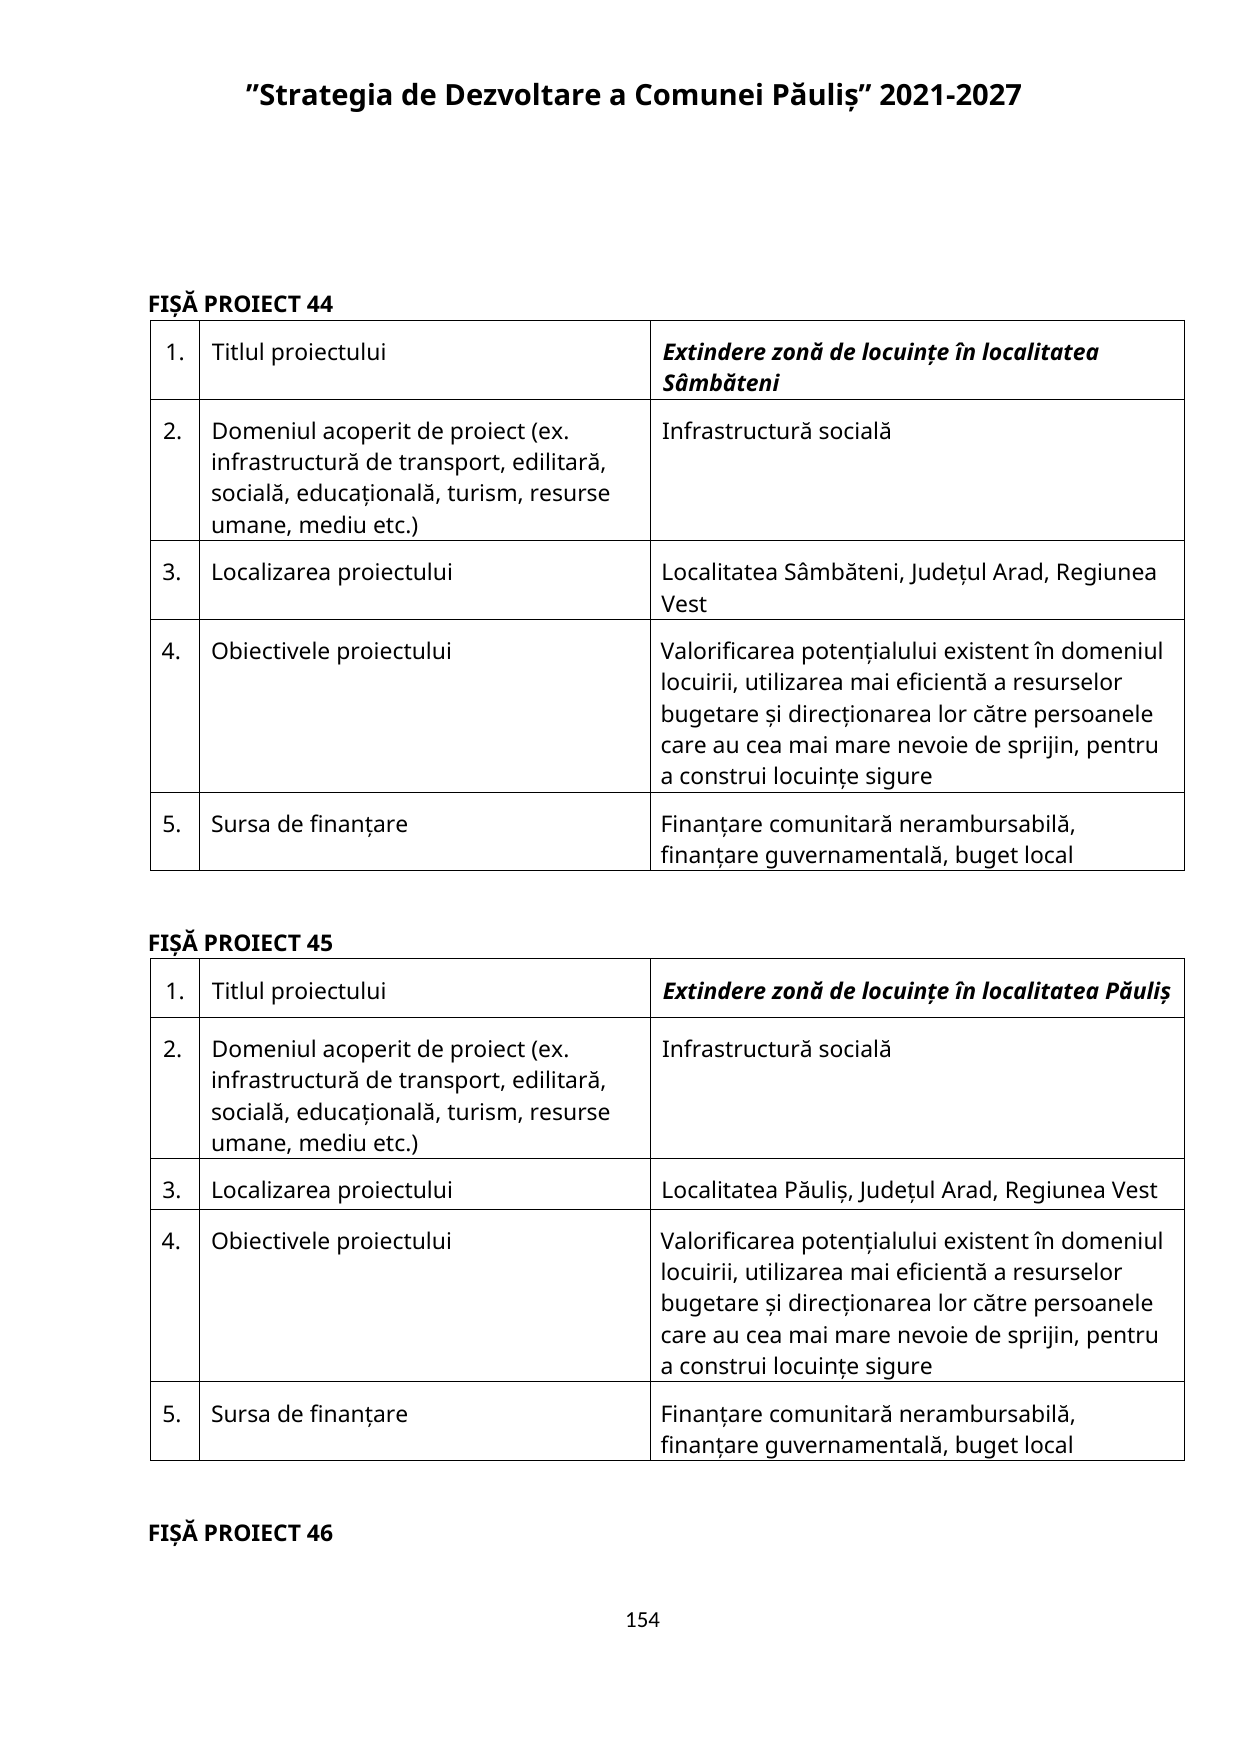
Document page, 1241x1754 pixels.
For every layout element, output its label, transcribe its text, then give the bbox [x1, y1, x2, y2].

text FIȘĂ PROIECT 45 [148, 927, 1129, 958]
text FIȘĂ PROIECT 46 [148, 1517, 1129, 1548]
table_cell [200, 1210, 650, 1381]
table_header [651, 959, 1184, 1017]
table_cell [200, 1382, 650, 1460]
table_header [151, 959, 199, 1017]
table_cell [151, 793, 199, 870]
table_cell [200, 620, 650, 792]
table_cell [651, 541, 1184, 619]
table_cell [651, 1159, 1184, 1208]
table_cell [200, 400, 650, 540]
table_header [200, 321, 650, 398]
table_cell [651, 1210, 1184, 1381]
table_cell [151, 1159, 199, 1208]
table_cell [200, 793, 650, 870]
text FIȘĂ PROIECT 44 [148, 288, 1129, 320]
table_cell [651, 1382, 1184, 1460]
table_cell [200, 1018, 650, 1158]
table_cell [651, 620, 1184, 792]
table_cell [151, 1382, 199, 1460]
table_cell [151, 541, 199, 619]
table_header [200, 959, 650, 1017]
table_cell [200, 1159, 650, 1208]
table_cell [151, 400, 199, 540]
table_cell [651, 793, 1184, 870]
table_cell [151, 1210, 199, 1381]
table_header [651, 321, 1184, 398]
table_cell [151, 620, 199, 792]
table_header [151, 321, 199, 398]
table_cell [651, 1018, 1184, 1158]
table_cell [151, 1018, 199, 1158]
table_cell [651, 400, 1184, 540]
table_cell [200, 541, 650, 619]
